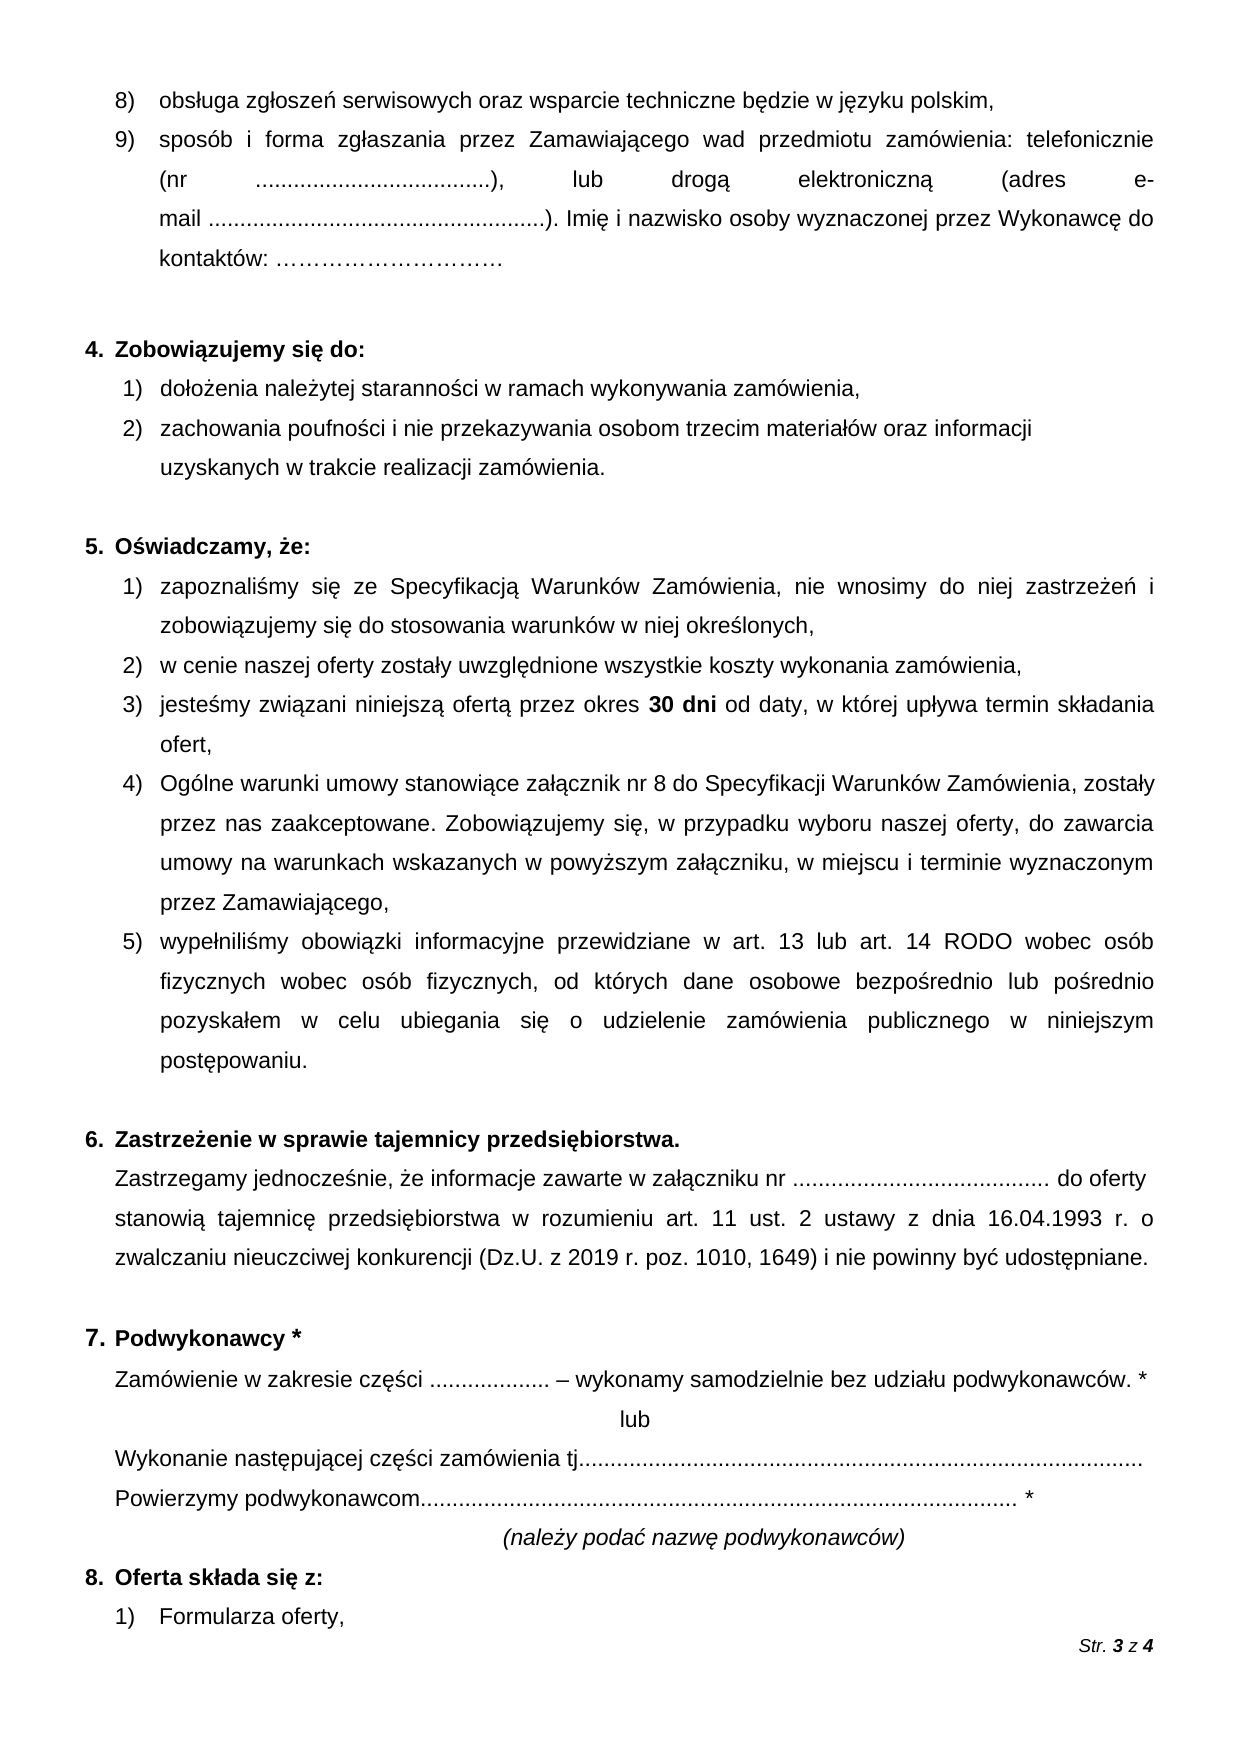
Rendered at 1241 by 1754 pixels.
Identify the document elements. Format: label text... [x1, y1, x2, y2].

list zapoznaliśmy się ze Specyfikacją Warunków Zamówienia, nie wnosimy do niej zastrzeżeń i zobowiązujemy się do stosowania warunków w niej określonych, [122, 573, 1155, 639]
text Powierzymy podwykonawcom * [114, 1484, 1155, 1511]
list Zobowiązujemy się do: [85, 336, 1155, 362]
text Zastrzegamy jednocześnie, że informacje zawarte w załączniku nr do oferty [114, 1165, 1155, 1191]
list zachowania poufności i nie przekazywania osobom trzecim materiałów oraz informacji uzyskanych w trakcie realizacji zamówienia. [122, 415, 1155, 481]
list w cenie naszej oferty zostały uwzględnione wszystkie koszty wykonania zamówienia, [122, 652, 1155, 678]
list Oferta składa się z: [85, 1563, 1155, 1590]
list dołożenia należytej staranności w ramach wykonywania zamówienia, [122, 375, 1155, 402]
text Zamówienie w zakresie części ................... – wykonamy samodzielnie bez udziału podwykonawców. * [114, 1366, 1155, 1392]
list wypełniliśmy obowiązki informacyjne przewidziane w art. 13 lub art. 14 RODO wobec osób fizycznych wobec osób fizycznych, od których dane osobowe bezpośrednio lub pośrednio pozyskałem w celu ubiegania się o udzielenie zamówienia publicznego w niniejszym postępowaniu. [122, 928, 1155, 1073]
text Wykonanie następującej części zamówienia tj [114, 1445, 1155, 1471]
text (należy podać nazwę podwykonawców) [114, 1524, 1155, 1550]
list obsługa zgłoszeń serwisowych oraz wsparcie techniczne będzie w języku polskim, [114, 87, 1155, 113]
list sposób i forma zgłaszania przez Zamawiającego wad przedmiotu zamówienia: telefonicznie (nr .....................................), lub drogą elektroniczną (adres e-mail .....................................................). Imię i nazwisko osoby wyznaczonej przez Wykonawcę do kontaktów: ………………………… [114, 126, 1155, 271]
list Podwykonawcy * [85, 1323, 1155, 1352]
list Ogólne warunki umowy stanowiące załącznik nr 8 do Specyfikacji Warunków Zamówienia, zostały przez nas zaakceptowane. Zobowiązujemy się, w przypadku wyboru naszej oferty, do zawarcia umowy na warunkach wskazanych w powyższym załączniku, w miejscu i terminie wyznaczonym przez Zamawiającego, [122, 770, 1155, 915]
text lub [114, 1406, 1155, 1432]
list Oświadczamy, że: [85, 533, 1155, 560]
text stanowią tajemnicę przedsiębiorstwa w rozumieniu art. 11 ust. 2 ustawy z dnia 16.04.1993 r. o zwalczaniu nieuczciwej konkurencji (Dz.U. z 2019 r. poz. 1010, 1649) i nie powinny być udostępniane. [114, 1204, 1155, 1270]
list jesteśmy związani niniejszą ofertą przez okres 30 dni od daty, w której upływa termin składania ofert, [122, 691, 1155, 757]
list Zastrzeżenie w sprawie tajemnicy przedsiębiorstwa. [85, 1126, 1155, 1152]
list Formularza oferty, [114, 1603, 1155, 1629]
